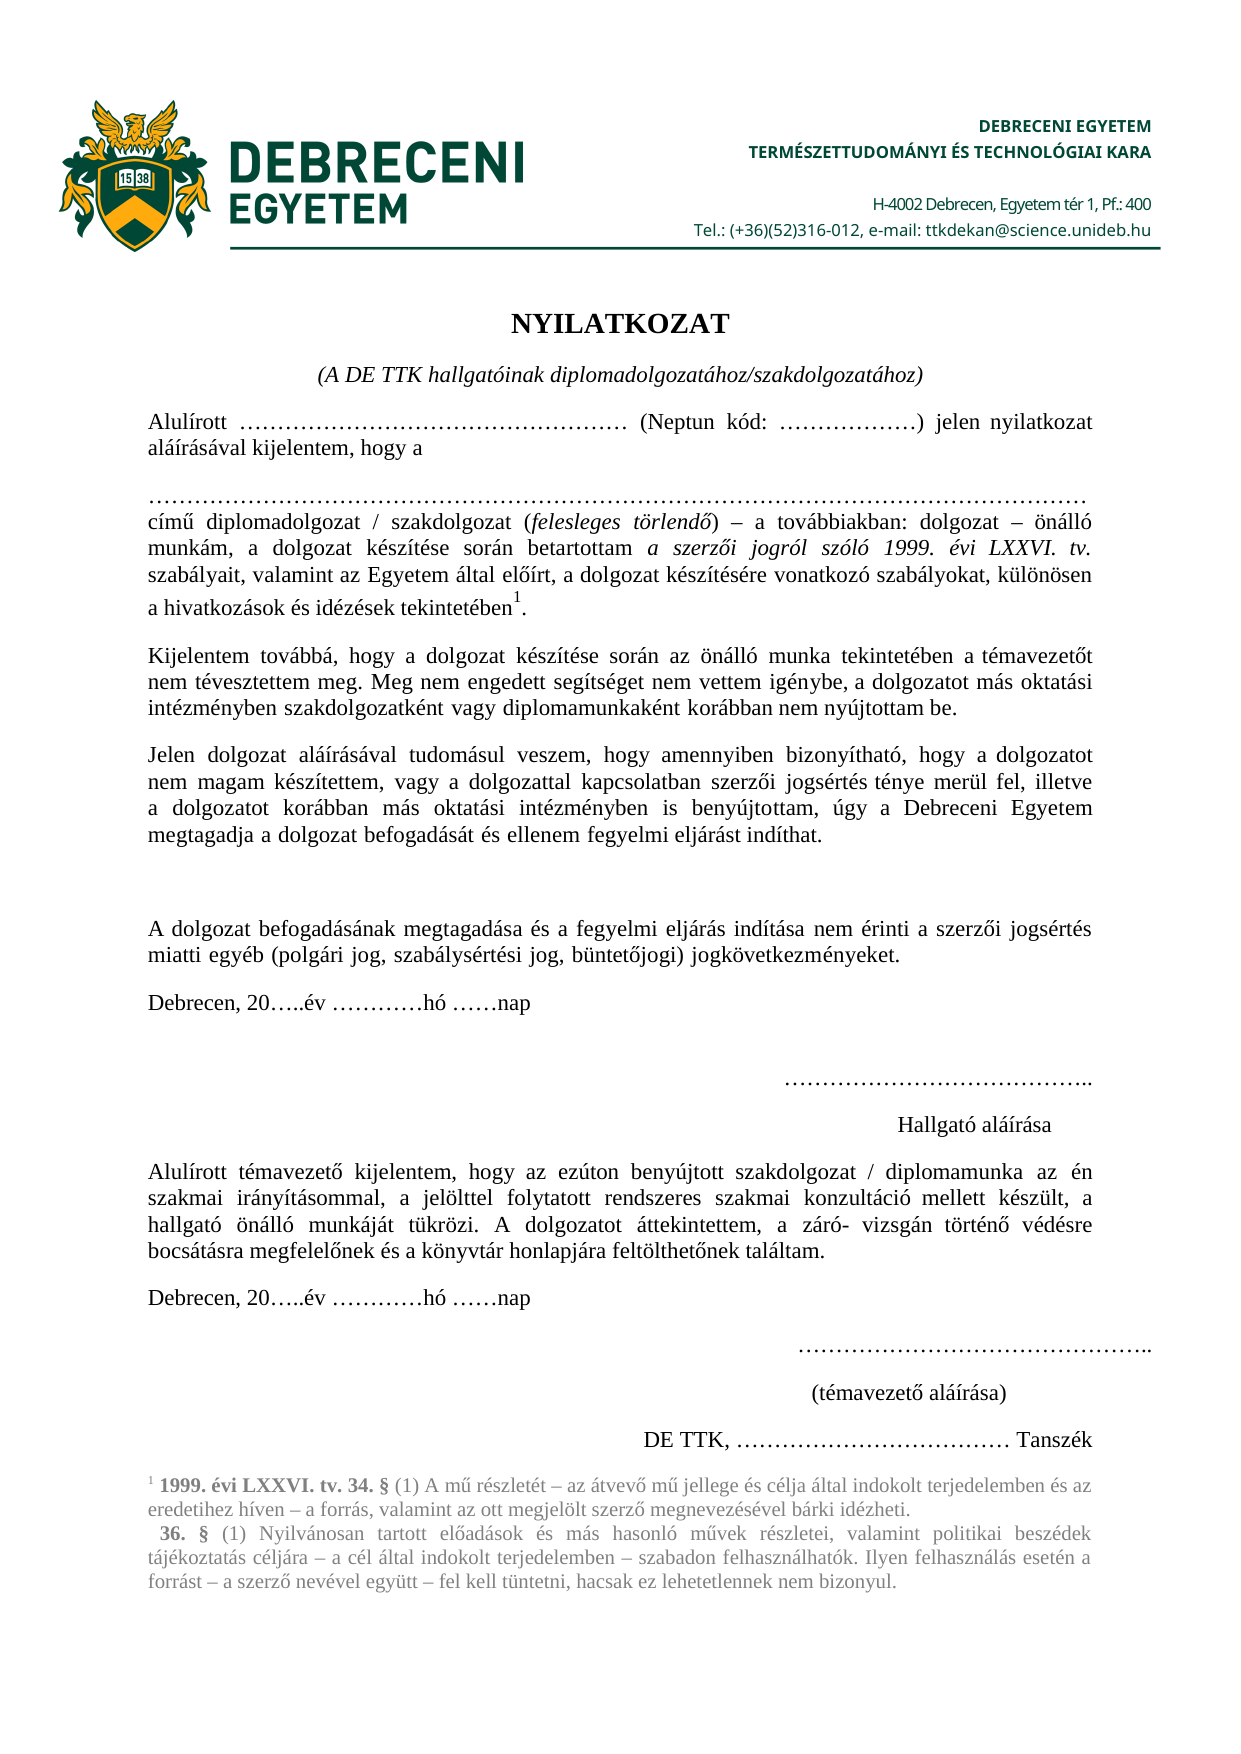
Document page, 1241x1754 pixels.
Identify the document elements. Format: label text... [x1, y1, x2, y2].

text (A DE TTK hallgatóinak diplomadolgozatához/szakdolgozatához) [148, 361, 1092, 387]
text Kijelentem továbbá, hogy a dolgozat készítése során az önálló munka tekintetében a témavezetőt nem tévesztettem meg. Meg nem engedett segítséget nem vettem igénybe, a dolgozatot más oktatási intézményben szakdolgozatként vagy diplomamunkaként korábban nem nyújtottam be. [148, 642, 1093, 721]
text Alulírott …………………………………………… (Neptun kód: ………………) jelen nyilatkozat aláírásával kijelentem, hogy a [148, 408, 1092, 461]
text Nyilatkozat [148, 307, 1092, 340]
text Debrecen, 20…..év …………hó ……nap [148, 988, 1092, 1015]
picture [0, 66, 1229, 300]
text DE TTK, ……………………………… Tanszék [148, 1426, 1092, 1452]
text ………………………………….. [148, 1036, 1092, 1090]
text Alulírott témavezető kijelentem, hogy az ezúton benyújtott szakdolgozat / diplomamunka az én szakmai irányításommal, a jelölttel folytatott rendszeres szakmai konzultáció mellett készült, a hallgató önálló munkáját tükrözi. A dolgozatot áttekintettem, a záró- vizsgán történő védésre bocsátásra megfelelőnek és a könyvtár honlapjára feltölthetőnek találtam. [148, 1158, 1093, 1263]
text (témavezető aláírása) [148, 1379, 1092, 1405]
text 1 1999. évi LXXVI. tv. 34. § (1) A mű részletét – az átvevő mű jellege és célja által indokolt terjedelemben és az eredetihez híven – a forrás, valamint az ott megjelölt szerző megnevezésével bárki idézheti. [148, 1473, 1092, 1521]
text 36. § (1) Nyilvánosan tartott előadások és más hasonló művek részletei, valamint politikai beszédek tájékoztatás céljára – a cél által indokolt terjedelemben – szabadon felhasználhatók. Ilyen felhasználás esetén a forrást – a szerző nevével együtt – fel kell tüntetni, hacsak ez lehetetlennek nem bizonyul. [148, 1521, 1092, 1593]
text Hallgató aláírása [148, 1111, 1092, 1137]
text Jelen dolgozat aláírásával tudomásul veszem, hogy amennyiben bizonyítható, hogy a dolgozatot nem magam készítettem, vagy a dolgozattal kapcsolatban szerzői jogsértés ténye merül fel, illetve a dolgozatot korábban más oktatási intézményben is benyújtottam, úgy a Debreceni Egyetem megtagadja a dolgozat befogadását és ellenem fegyelmi eljárást indíthat. [148, 742, 1093, 847]
text A dolgozat befogadásának megtagadása és a fegyelmi eljárás indítása nem érinti a szerzői jogsértés miatti egyéb (polgári jog, szabálysértési jog, büntetőjogi) jogkövetkezményeket. [148, 915, 1092, 968]
text Debrecen, 20…..év …………hó ……nap [148, 1284, 1092, 1311]
text ……………………………………………………………………………………………………………című diplomadolgozat / szakdolgozat (felesleges törlendő) – a továbbiakban: dolgozat – önálló munkám, a dolgozat készítése során betartottam a szerzői jogról szóló 1999. évi LXXVI. tv. szabályait, valamint az Egyetem által előírt, a dolgozat készítésére vonatkozó szabályokat, különösen a hivatkozások és idézések tekintetében1. [148, 482, 1092, 621]
text ……………………………………….. [148, 1332, 1092, 1358]
